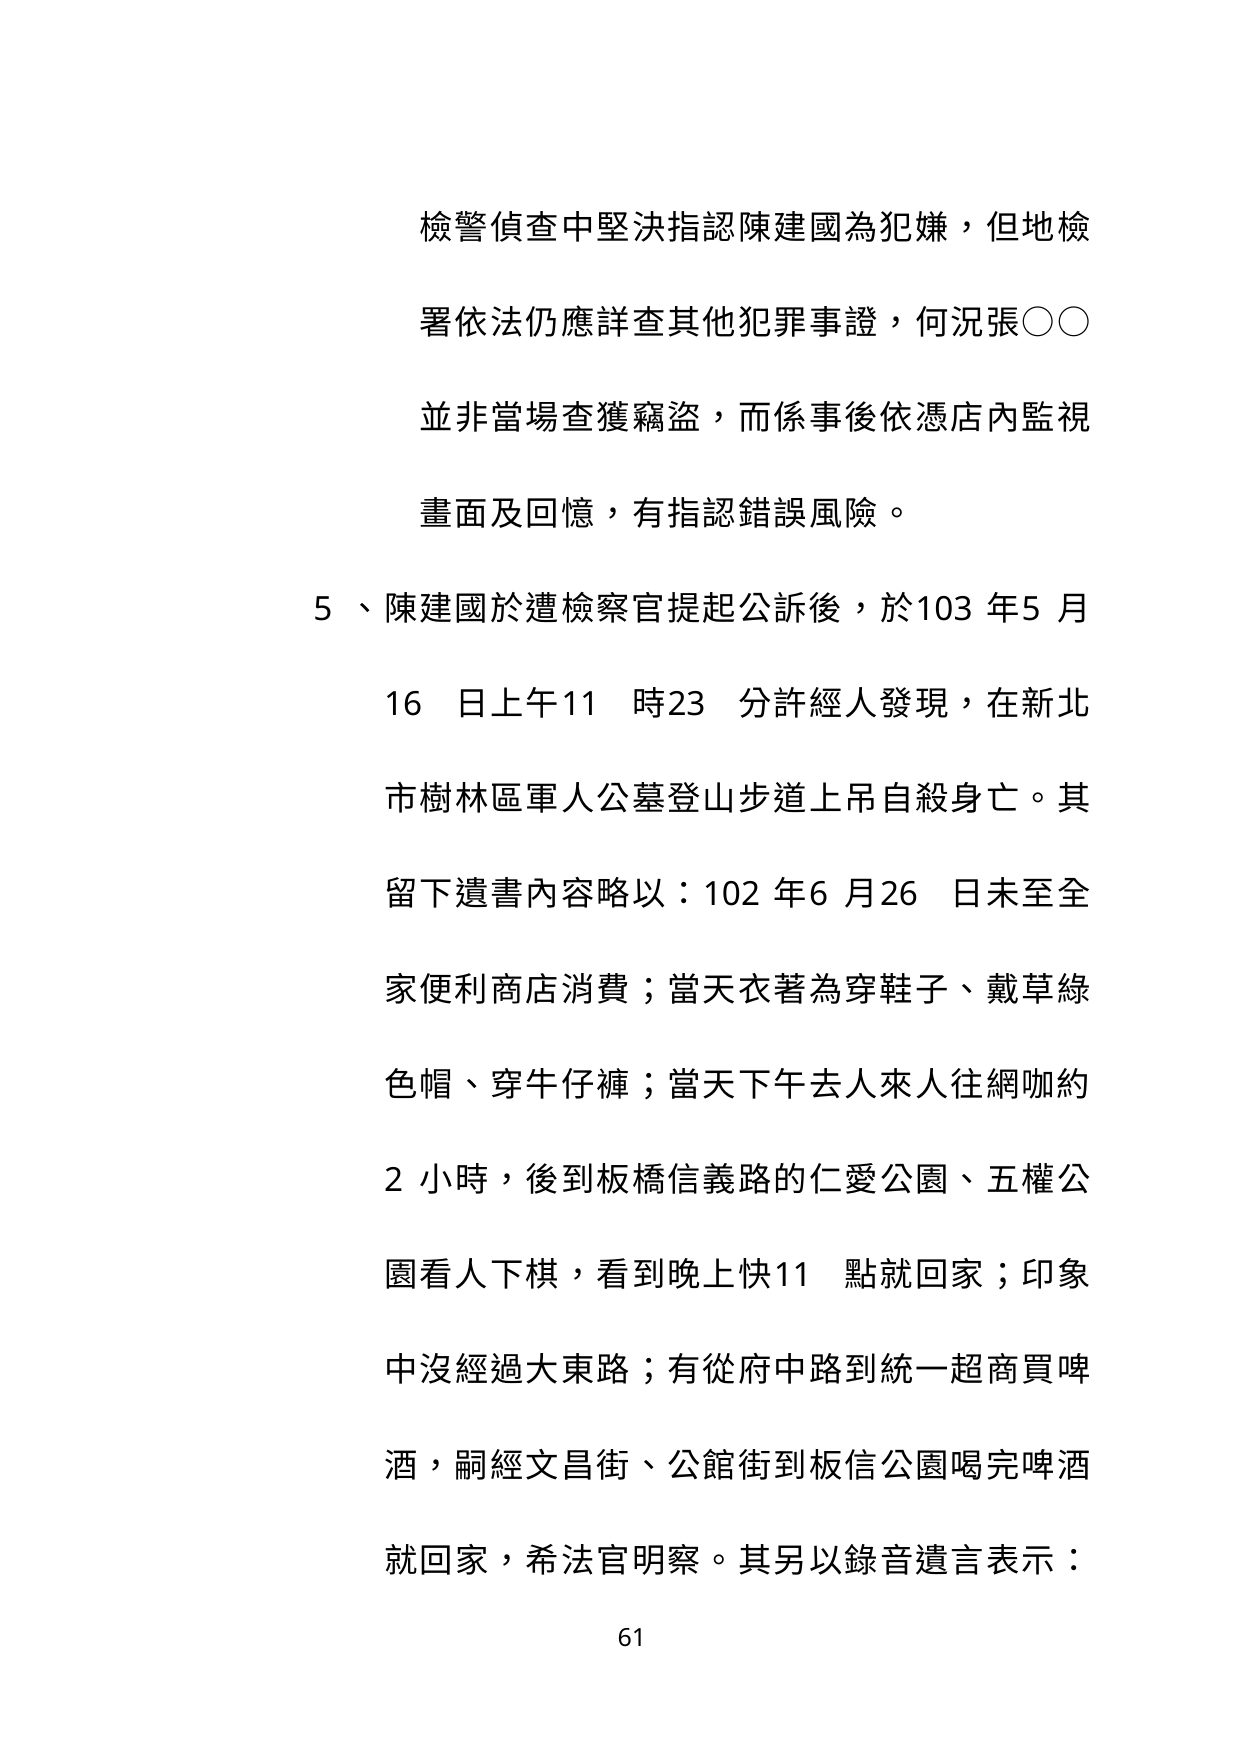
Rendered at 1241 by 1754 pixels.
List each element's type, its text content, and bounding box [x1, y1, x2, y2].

subtitle 本案雖有被害人全家便利商店店長張○○於檢警偵查中堅決指認陳建國為犯嫌，但地檢署依法仍應詳查其他犯罪事證，何況張○○並非當場查獲竊盜，而係事後依憑店內監視畫面及回憶，有指認錯誤風險。 [296, 177, 1092, 558]
